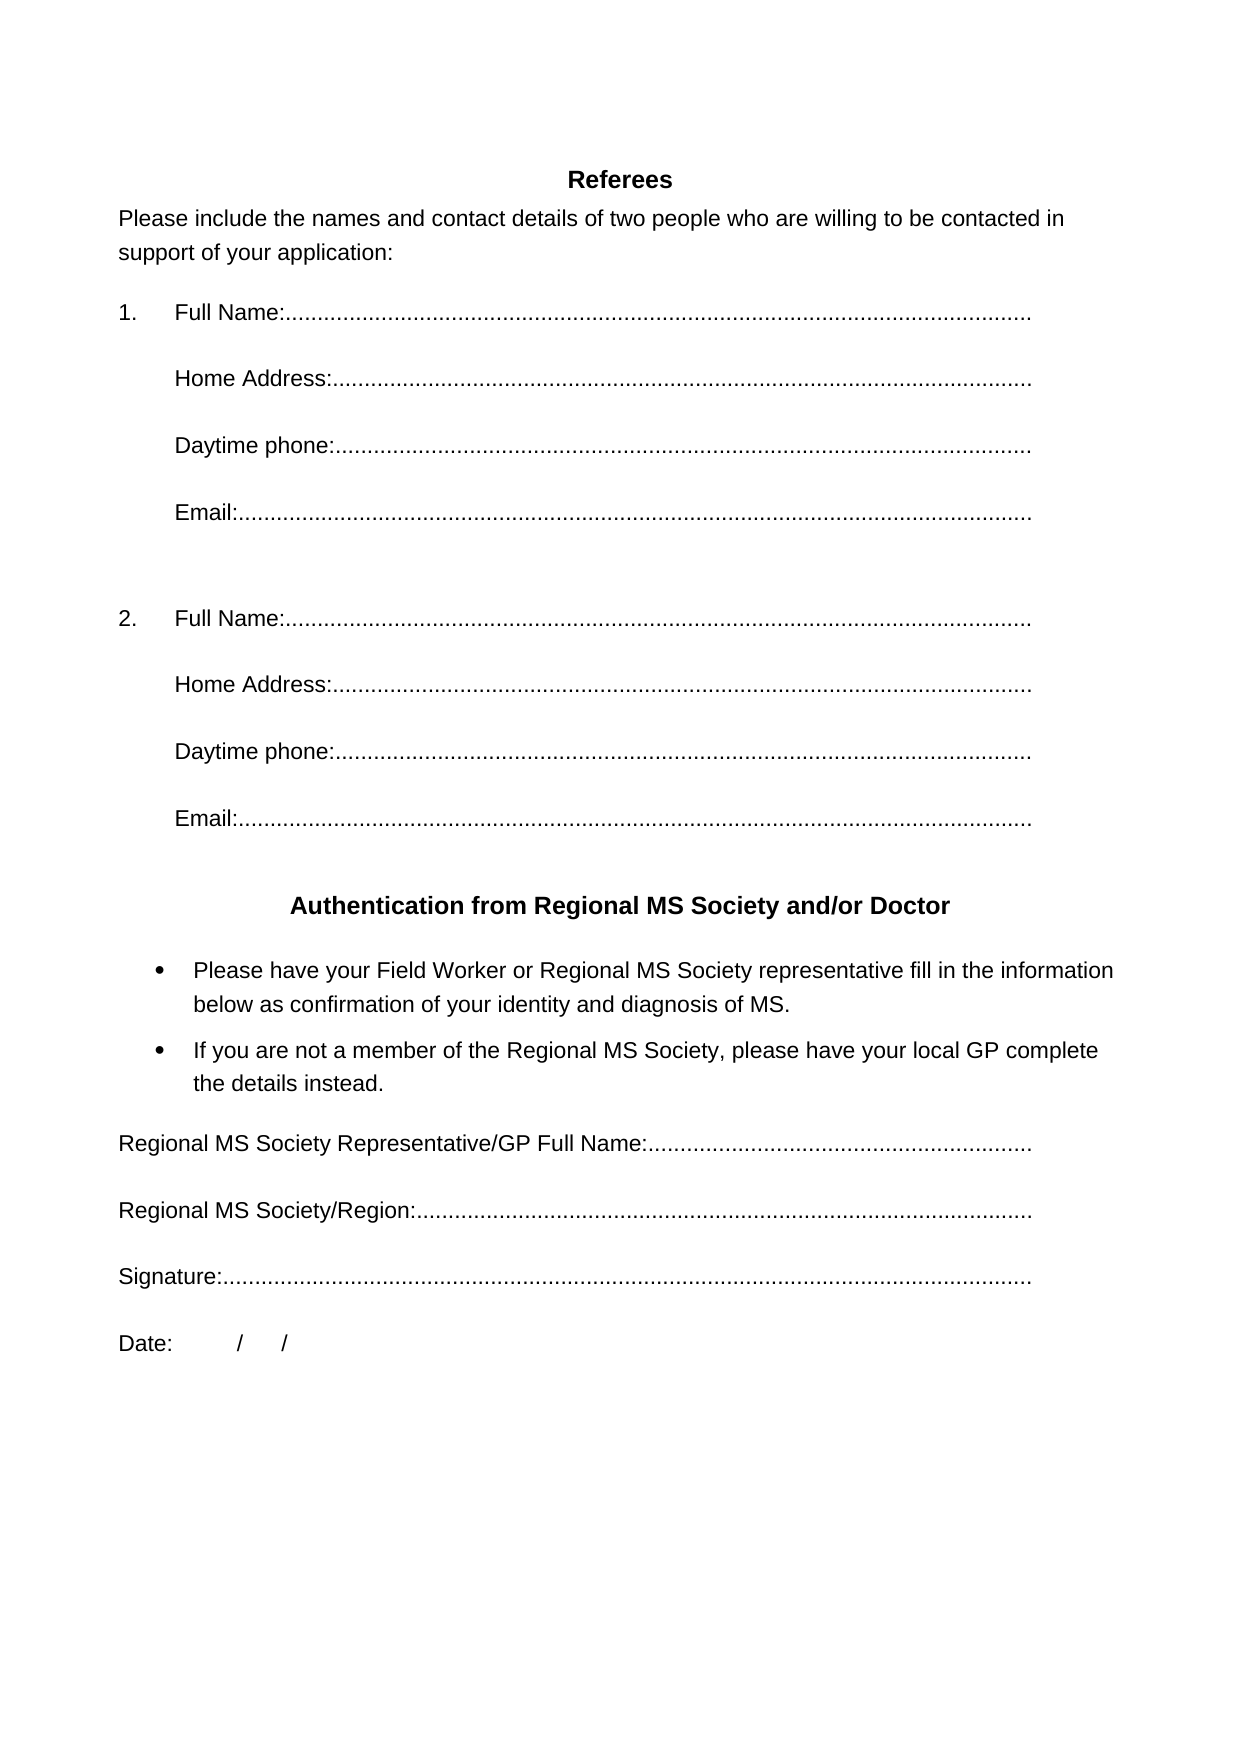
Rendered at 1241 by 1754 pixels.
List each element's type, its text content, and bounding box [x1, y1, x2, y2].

subtitle Referees [118, 165, 1122, 194]
text Email: [174, 467, 1122, 533]
text Daytime phone: [174, 400, 1122, 467]
list Please have your Field Worker or Regional MS Society representative fill in the information below as confirmation of your identity and diagnosis of MS. [156, 952, 1122, 1019]
text Date: / / [118, 1298, 1122, 1365]
text Regional MS Society Representative/GP Full Name: [118, 1098, 1122, 1165]
text Regional MS Society/Region: [118, 1165, 1122, 1231]
text Please include the names and contact details of two people who are willing to be contacted in support of your application: [118, 200, 1122, 267]
text Email: [174, 773, 1122, 839]
subtitle Authentication from Regional MS Society and/or Doctor [118, 891, 1122, 919]
text Daytime phone: [174, 706, 1122, 773]
list If you are not a member of the Regional MS Society, please have your local GP complete the details instead. [156, 1031, 1122, 1098]
text 1. Full Name: [118, 267, 1122, 333]
text Home Address: [174, 639, 1122, 706]
text 2. Full Name: [118, 573, 1122, 639]
text Signature: [118, 1231, 1122, 1298]
text Home Address: [174, 333, 1122, 400]
